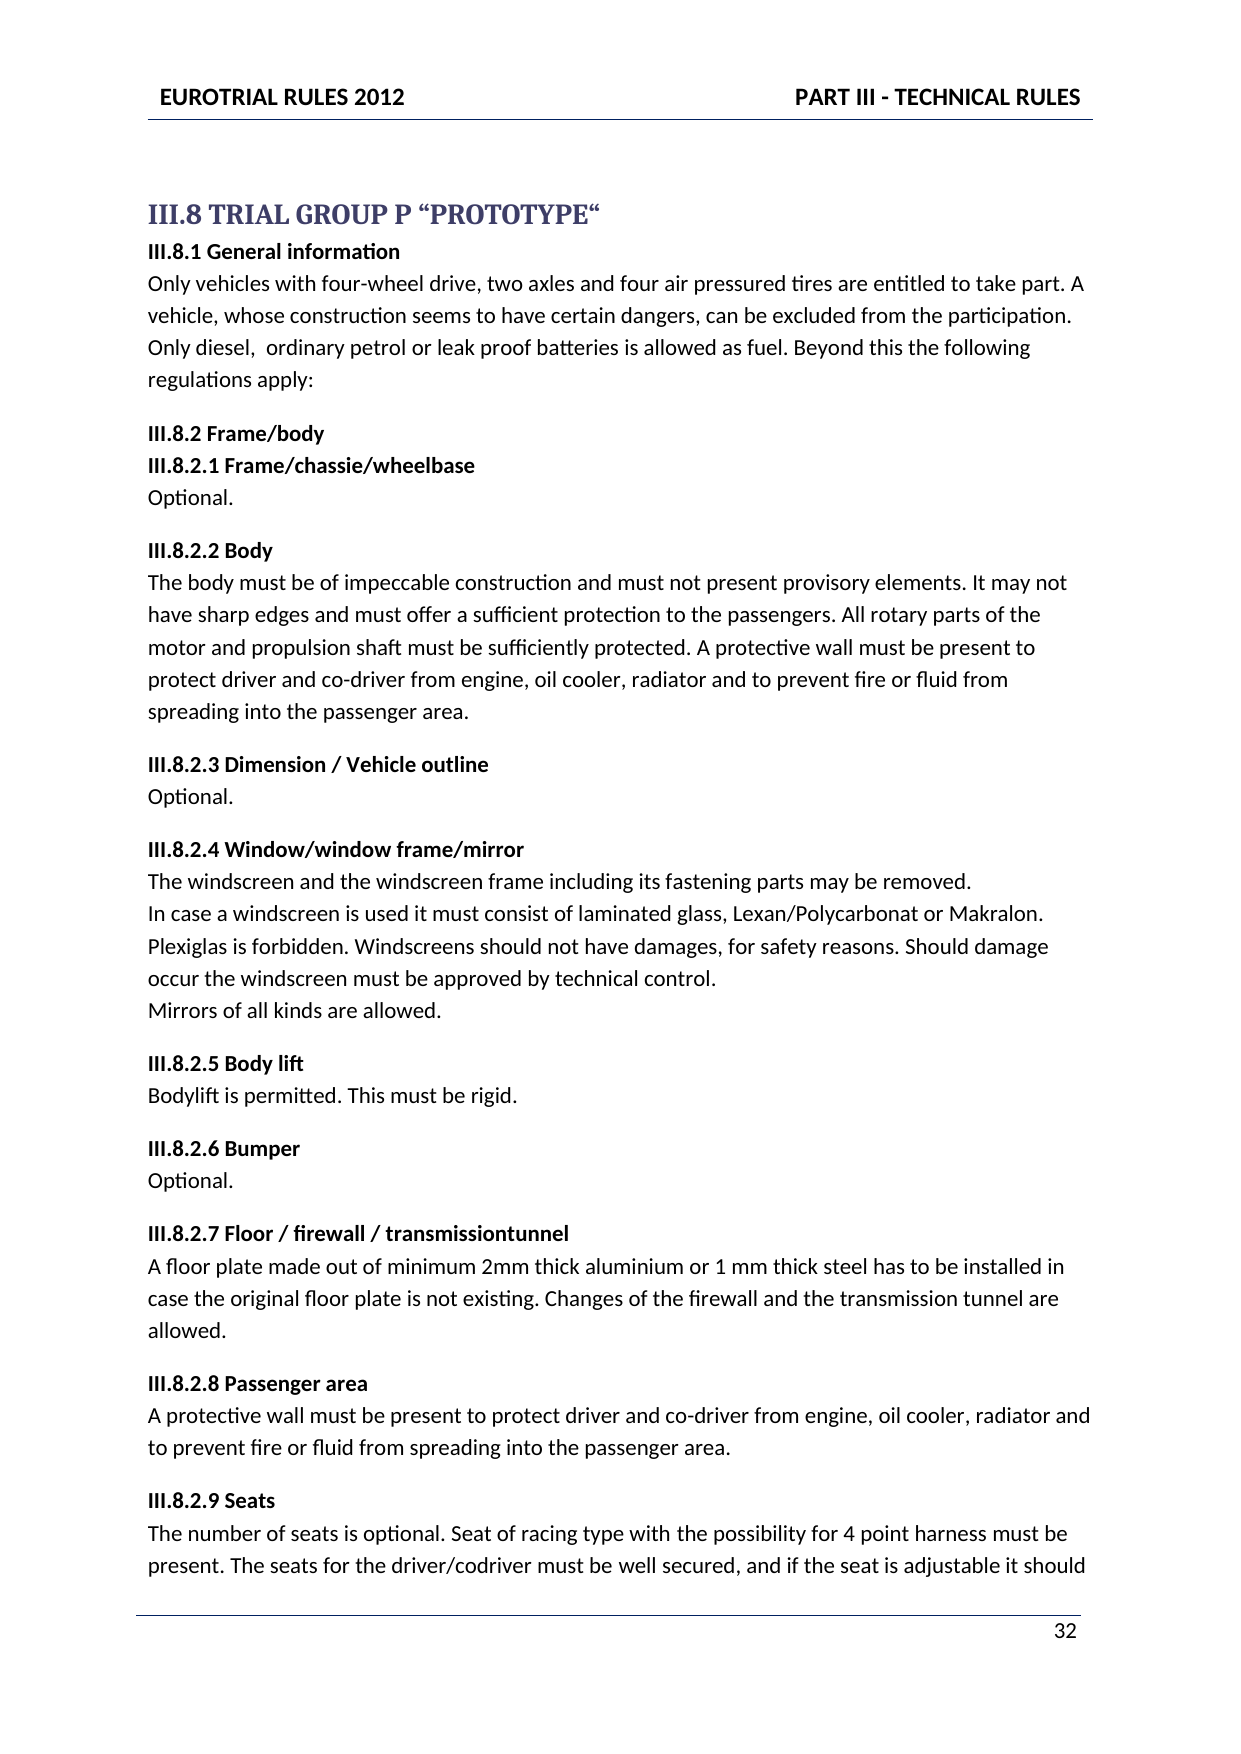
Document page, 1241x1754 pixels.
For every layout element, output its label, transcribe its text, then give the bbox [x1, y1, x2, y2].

subtitle TRIAL GROUP P “PROTOTYPE“ [148, 198, 1093, 232]
text Only vehicles with four-wheel drive, two axles and four air pressured tires are entitled to take part. A vehicle, whose construction seems to have certain dangers, can be excluded from the participation. Only diesel, ordinary petrol or leak proof batteries is allowed as fuel. Beyond this the following regulations apply: [148, 269, 1093, 394]
text A protective wall must be present to protect driver and co-driver from engine, oil cooler, radiator and to prevent fire or fluid from spreading into the passenger area. [148, 1401, 1093, 1462]
text The windscreen and the windscreen frame including its fastening parts may be removed. In case a windscreen is used it must consist of laminated glass, Lexan/Polycarbonat or Makralon. Plexiglas is forbidden. Windscreens should not have damages, for safety reasons. Should damage occur the windscreen must be approved by technical control. Mirrors of all kinds are allowed. [148, 867, 1093, 1024]
list Frame/body [148, 419, 1093, 447]
list Body lift [148, 1049, 1093, 1077]
list Bumper [148, 1134, 1093, 1162]
list Dimension / Vehicle outline [148, 750, 1093, 778]
list Body [148, 536, 1093, 564]
list Seats [148, 1487, 1093, 1514]
text Bodylift is permitted. This must be rigid. [148, 1081, 1093, 1109]
list Floor / firewall / transmissiontunnel [148, 1219, 1093, 1248]
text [148, 1519, 1093, 1579]
text A floor plate made out of minimum 2mm thick aluminium or 1 mm thick steel has to be installed in case the original floor plate is not existing. Changes of the firewall and the transmission tunnel are allowed. [148, 1252, 1093, 1344]
list Frame/chassie/wheelbase [148, 451, 1093, 479]
text Optional. [148, 782, 1093, 810]
text Optional. [148, 483, 1093, 511]
list Window/window frame/mirror [148, 835, 1093, 863]
text The body must be of impeccable construction and must not present provisory elements. It may not have sharp edges and must offer a sufficient protection to the passengers. All rotary parts of the motor and propulsion shaft must be sufficiently protected. A protective wall must be present to protect driver and co-driver from engine, oil cooler, radiator and to prevent fire or fluid from spreading into the passenger area. [148, 568, 1093, 725]
list General information [148, 237, 1093, 265]
list Passenger area [148, 1369, 1093, 1397]
text Optional. [148, 1167, 1093, 1194]
